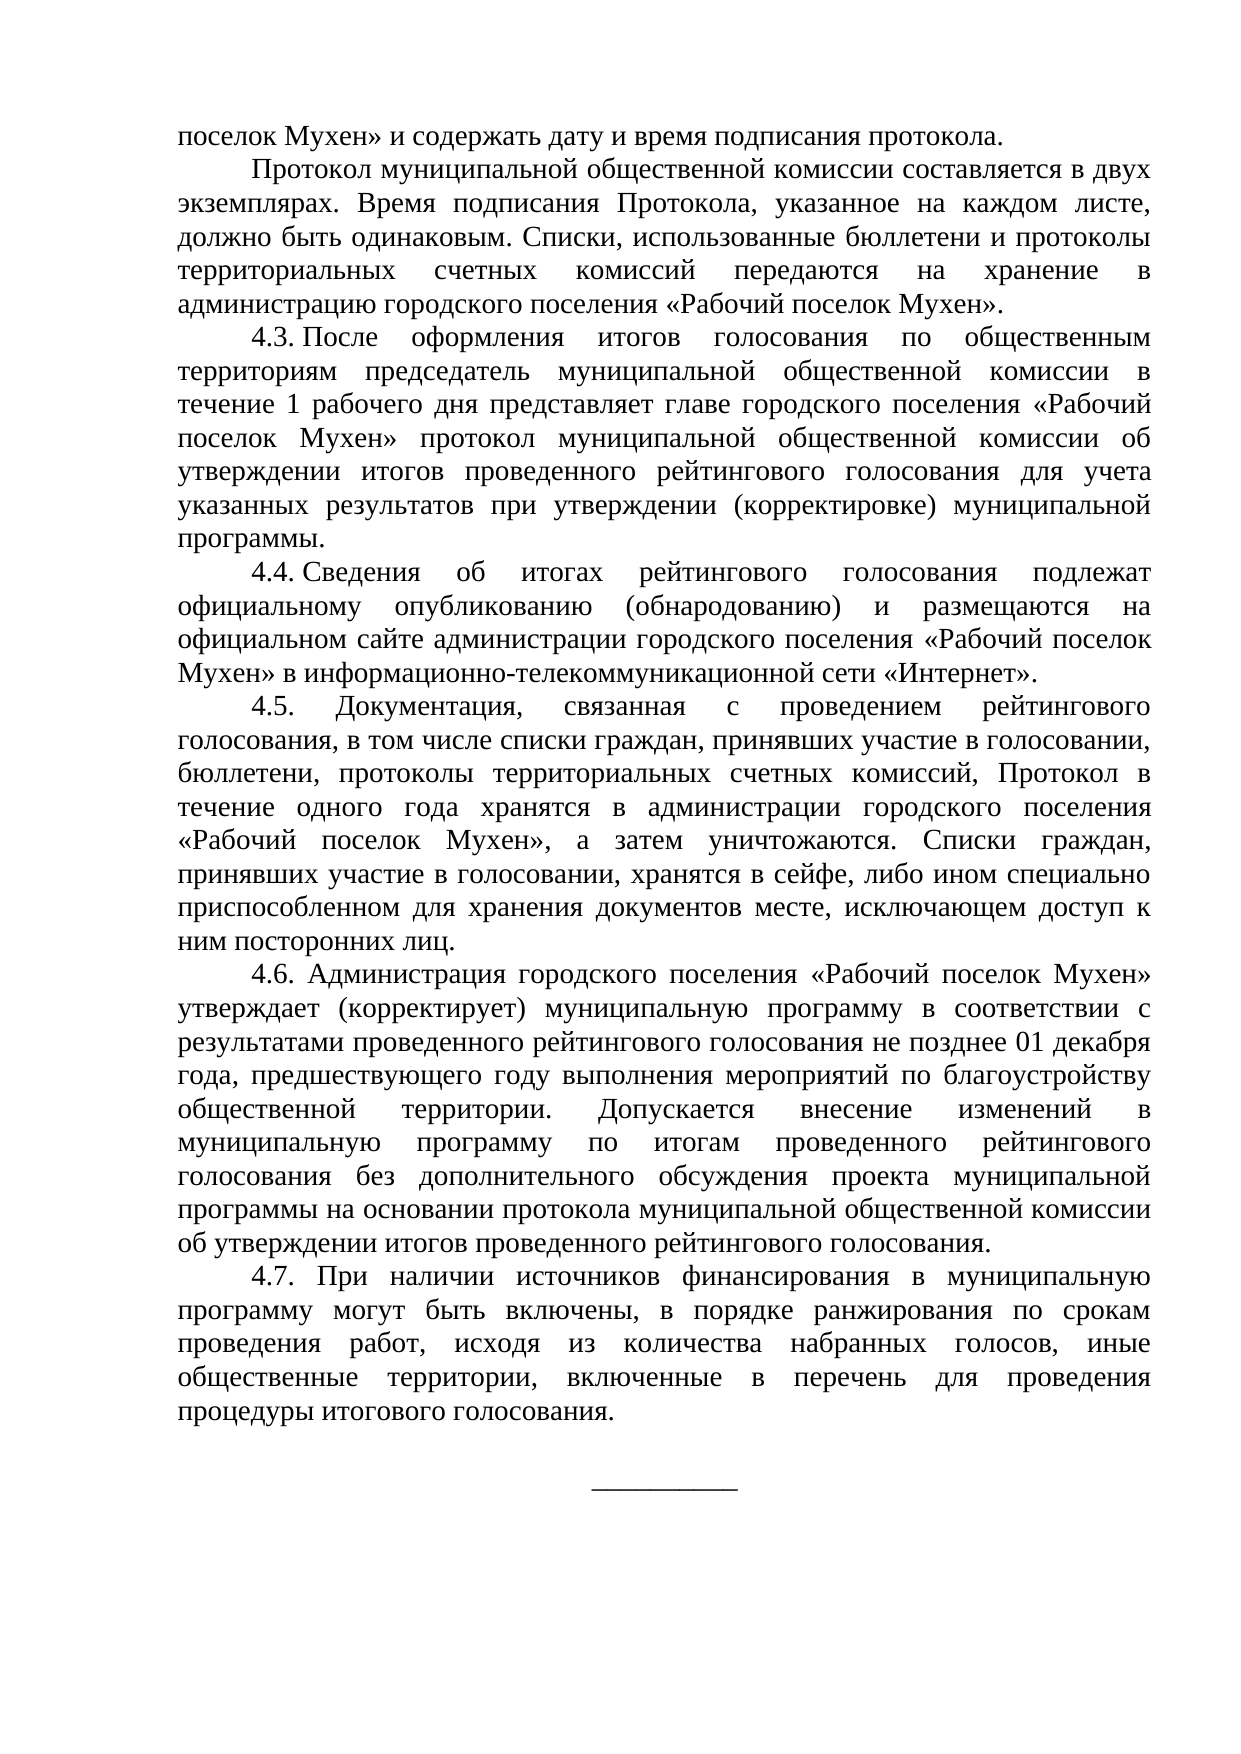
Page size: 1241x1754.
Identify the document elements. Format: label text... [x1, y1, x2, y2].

text 4.4. Сведения об итогах рейтингового голосования подлежат официальному опубликованию (обнародованию) и размещаются на официальном сайте администрации городского поселения «Рабочий поселок Мухен» в информационно-телекоммуникационной сети «Интернет». [177, 554, 1152, 688]
text __________ [177, 1460, 1152, 1493]
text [177, 118, 1152, 152]
text 4.6. Администрация городского поселения «Рабочий поселок Мухен» утверждает (корректирует) муниципальную программу в соответствии с результатами проведенного рейтингового голосования не позднее 01 декабря года, предшествующего году выполнения мероприятий по благоустройству общественной территории. Допускается внесение изменений в муниципальную программу по итогам проведенного рейтингового голосования без дополнительного обсуждения проекта муниципальной программы на основании протокола муниципальной общественной комиссии об утверждении итогов проведенного рейтингового голосования. [177, 957, 1152, 1258]
text 4.3. После оформления итогов голосования по общественным территориям председатель муниципальной общественной комиссии в течение 1 рабочего дня представляет главе городского поселения «Рабочий поселок Мухен» протокол муниципальной общественной комиссии об утверждении итогов проведенного рейтингового голосования для учета указанных результатов при утверждении (корректировке) муниципальной программы. [177, 319, 1152, 554]
text Протокол муниципальной общественной комиссии составляется в двух экземплярах. Время подписания Протокола, указанное на каждом листе, должно быть одинаковым. Списки, использованные бюллетени и протоколы территориальных счетных комиссий передаются на хранение в администрацию городского поселения «Рабочий поселок Мухен». [177, 152, 1152, 319]
text 4.5. Документация, связанная с проведением рейтингового голосования, в том числе списки граждан, принявших участие в голосовании, бюллетени, протоколы территориальных счетных комиссий, Протокол в течение одного года хранятся в администрации городского поселения «Рабочий поселок Мухен», а затем уничтожаются. Списки граждан, принявших участие в голосовании, хранятся в сейфе, либо ином специально приспособленном для хранения документов месте, исключающем доступ к ним посторонних лиц. [177, 688, 1152, 957]
text 4.7. При наличии источников финансирования в муниципальную программу могут быть включены, в порядке ранжирования по срокам проведения работ, исходя из количества набранных голосов, иные общественные территории, включенные в перечень для проведения процедуры итогового голосования. [177, 1258, 1152, 1426]
